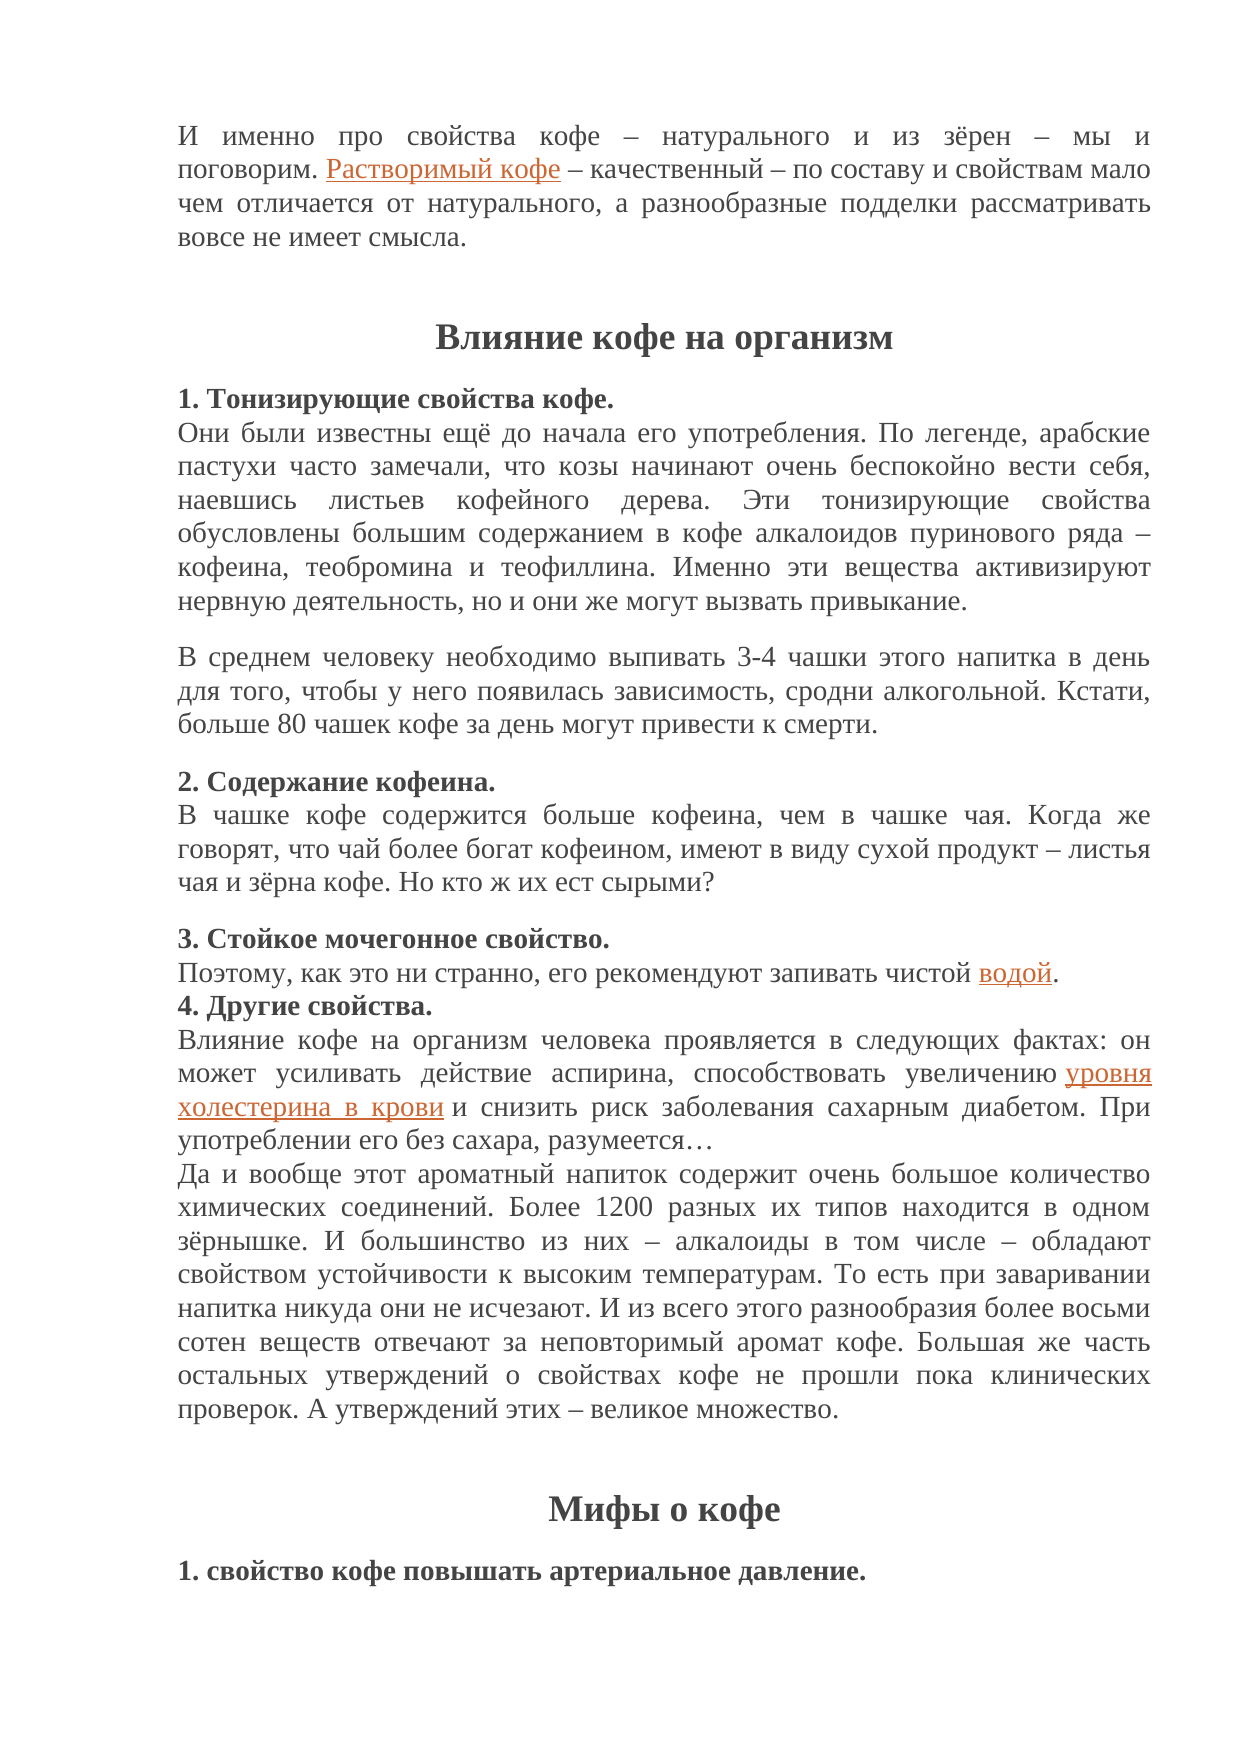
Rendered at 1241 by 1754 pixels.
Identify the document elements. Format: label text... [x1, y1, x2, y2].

text В чашке кофе содержится больше кофеина, чем в чашке чая. Когда же говорят, что чай более богат кофеином, имеют в виду сухой продукт – листья чая и зёрна кофе. Но кто ж их ест сырыми? [177, 797, 1152, 898]
text И именно про свойства кофе – натурального и из зёрен – мы и поговорим. Растворимый кофе – качественный – по составу и свойствам мало чем отличается от натурального, а разнообразные подделки рассматривать вовсе не имеет смысла. [177, 118, 1152, 252]
text 1. Тонизирующие свойства кофе. [177, 381, 1152, 415]
text Поэтому, как это ни странно, его рекомендуют запивать чистой водой. [177, 955, 1152, 988]
text 4. Другие свойства. [177, 988, 1152, 1022]
text Мифы о кофе [177, 1487, 1152, 1530]
text В среднем человеку необходимо выпивать 3-4 чашки этого напитка в день для того, чтобы у него появилась зависимость, сродни алкогольной. Кстати, больше 80 чашек кофе за день могут привести к смерти. [177, 639, 1152, 740]
text 3. Стойкое мочегонное свойство. [177, 921, 1152, 955]
text Влияние кофе на организм человека проявляется в следующих фактах: он может усиливать действие аспирина, способствовать увеличению уровня холестерина в крови и снизить риск заболевания сахарным диабетом. При употреблении его без сахара, разумеется… [177, 1022, 1152, 1156]
text 1. свойство кофе повышать артериальное давление. [177, 1553, 1152, 1587]
text Влияние кофе на организм [177, 315, 1152, 358]
text Да и вообще этот ароматный напиток содержит очень большое количество химических соединений. Более 1200 разных их типов находится в одном зёрнышке. И большинство из них – алкалоиды в том числе – обладают свойством устойчивости к высоким температурам. То есть при заваривании напитка никуда они не исчезают. И из всего этого разнообразия более восьми сотен веществ отвечают за неповторимый аромат кофе. Большая же часть остальных утверждений о свойствах кофе не прошли пока клинических проверок. А утверждений этих – великое множество. [177, 1156, 1152, 1424]
text 2. Содержание кофеина. [177, 764, 1152, 797]
text Они были известны ещё до начала его употребления. По легенде, арабские пастухи часто замечали, что козы начинают очень беспокойно вести себя, наевшись листьев кофейного дерева. Эти тонизирующие свойства обусловлены большим содержанием в кофе алкалоидов пуринового ряда – кофеина, теобромина и теофиллина. Именно эти вещества активизируют нервную деятельность, но и они же могут вызвать привыкание. [177, 415, 1152, 616]
